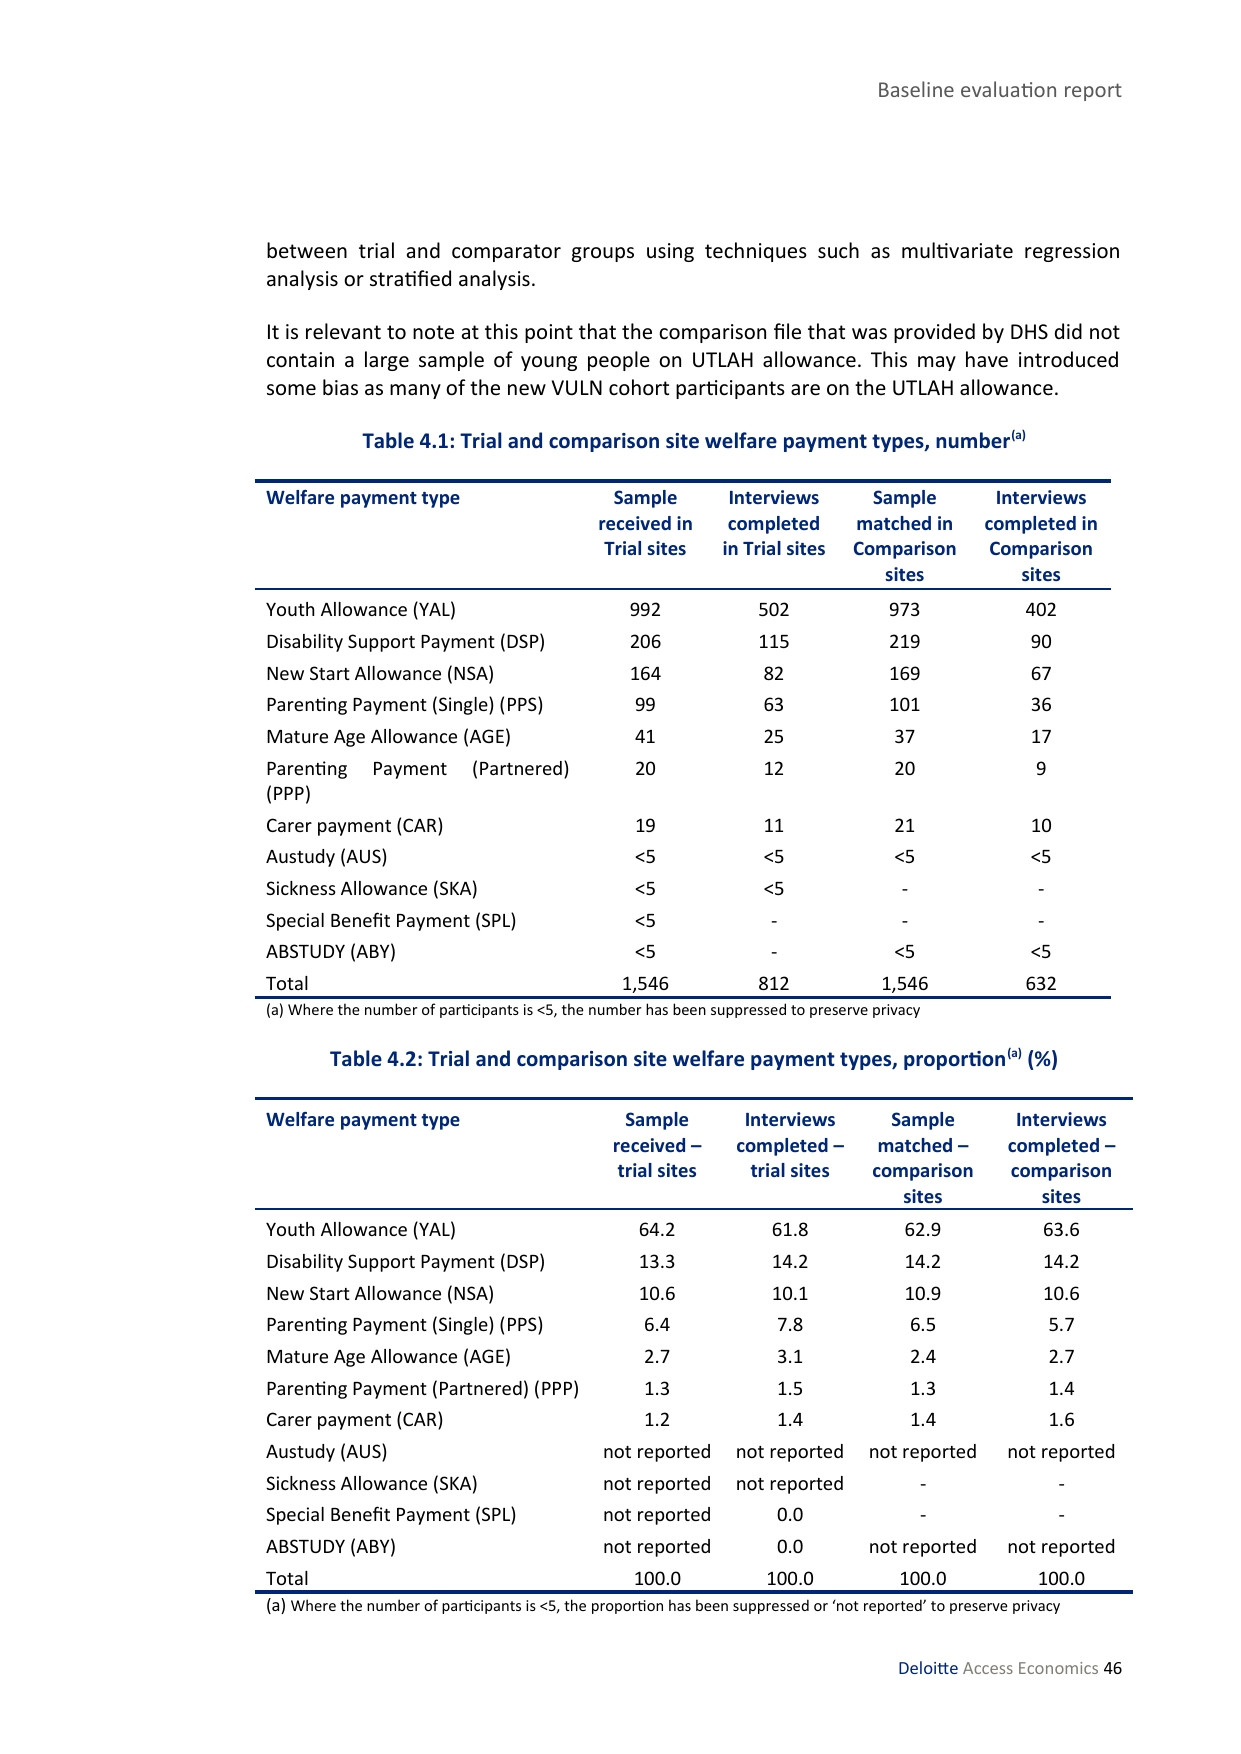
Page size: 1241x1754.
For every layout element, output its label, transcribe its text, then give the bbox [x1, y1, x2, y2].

text : Trial and comparison site welfare payment types, number(a) [266, 426, 1122, 454]
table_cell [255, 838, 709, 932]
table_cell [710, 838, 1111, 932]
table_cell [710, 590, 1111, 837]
text It is relevant to note at this point that the comparison file that was provided by DHS did not contain a large sample of young people on UTLAH allowance. This may have introduced some bias as many of the new VULN cohort participants are on the UTLAH allowance. [266, 317, 1122, 401]
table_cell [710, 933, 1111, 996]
text (a) Where the number of participants is <5, the proportion has been suppressed or ‘not reported’ to preserve privacy [266, 1594, 1122, 1616]
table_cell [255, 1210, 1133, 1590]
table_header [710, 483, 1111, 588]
text : Trial and comparison site welfare payment types, proportion(a) (%) [266, 1044, 1122, 1072]
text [266, 236, 1122, 292]
text (a) Where the number of participants is <5, the number has been suppressed to preserve privacy [266, 999, 1122, 1019]
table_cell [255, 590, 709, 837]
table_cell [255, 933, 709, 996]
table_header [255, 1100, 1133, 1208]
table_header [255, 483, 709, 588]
